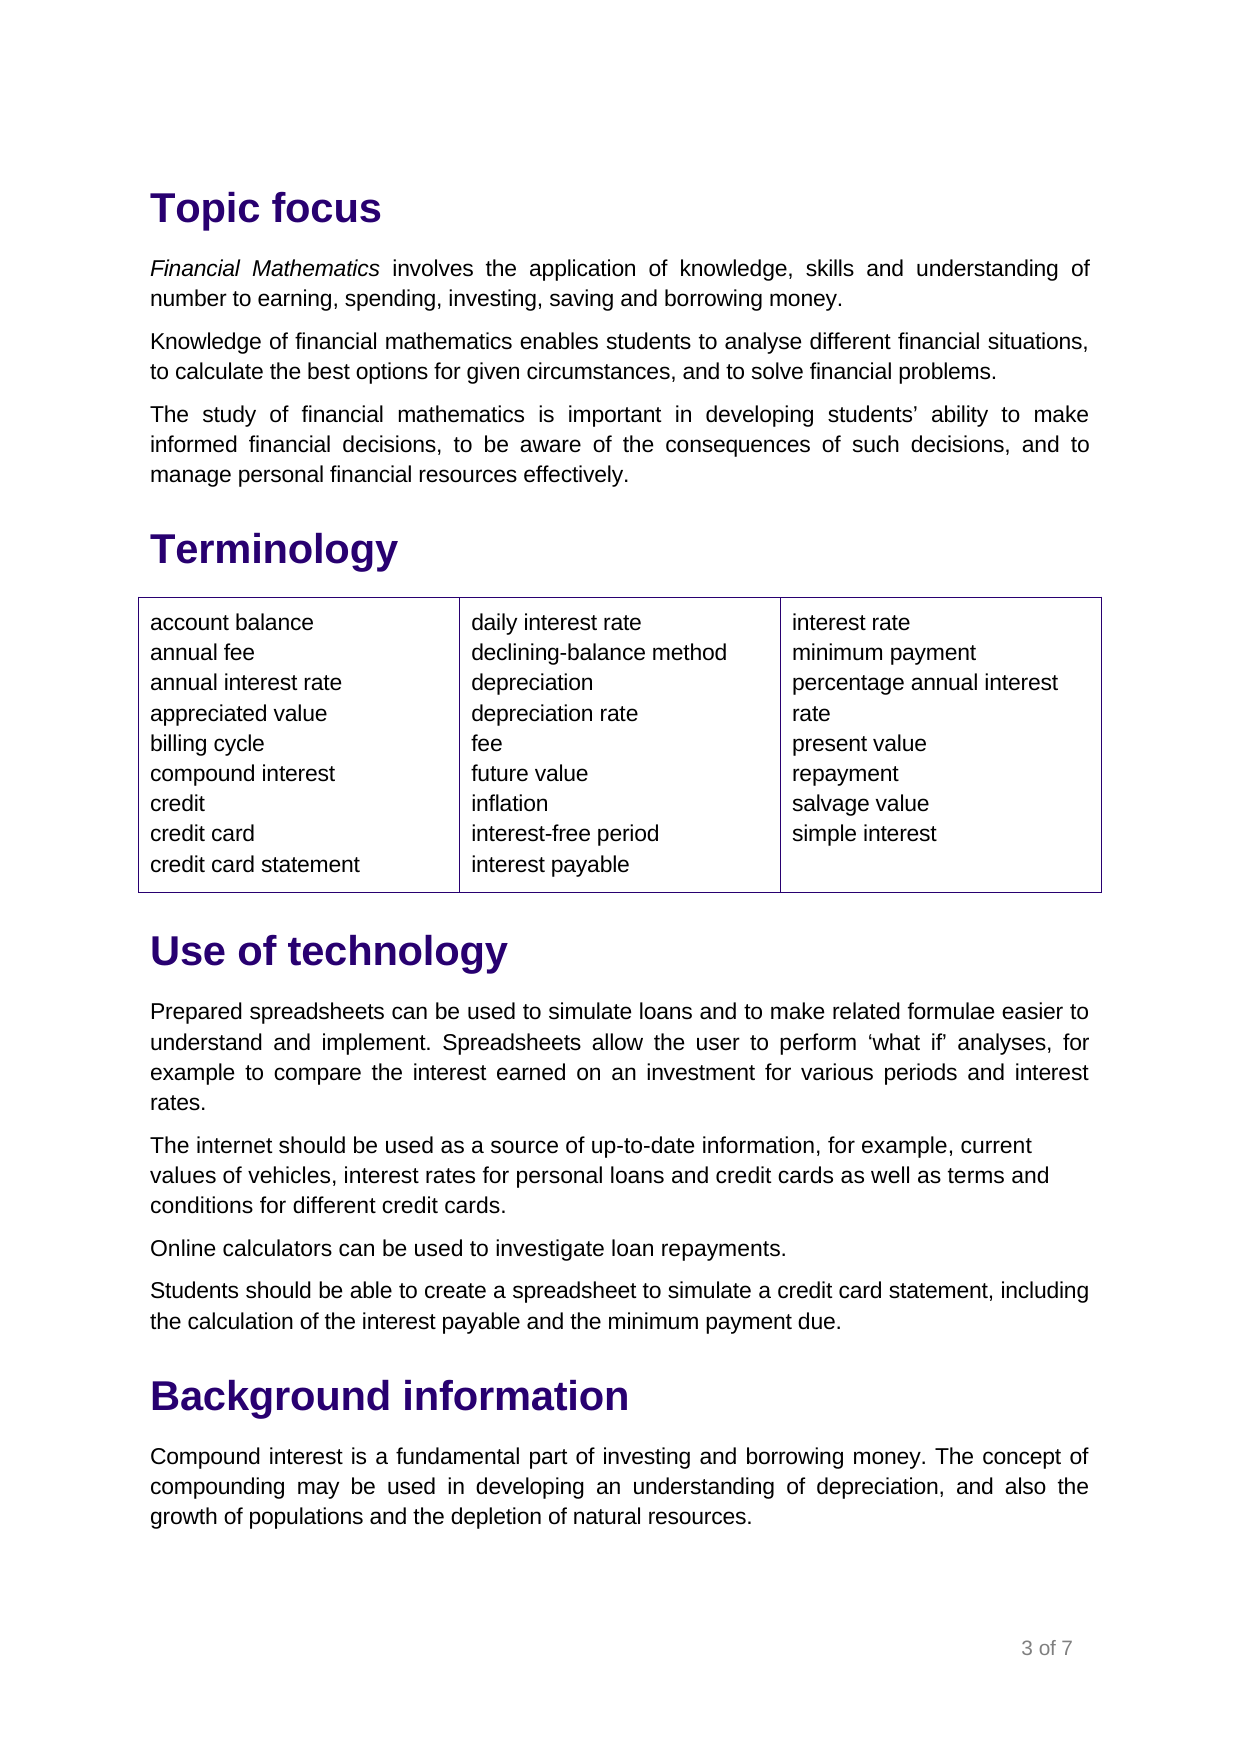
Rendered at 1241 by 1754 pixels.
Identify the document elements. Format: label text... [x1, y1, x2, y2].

text Prepared spreadsheets can be used to simulate loans and to make related formulae easier to understand and implement. Spreadsheets allow the user to perform ‘what if’ analyses, for example to compare the interest earned on an investment for various periods and interest rates. [150, 998, 1090, 1115]
table_header account balance annual fee annual interest rate appreciated value billing cycle compound interest credit credit card credit card statement [139, 598, 459, 892]
text Compound interest is a fundamental part of investing and borrowing money. The concept of compounding may be used in developing an understanding of depreciation, and also the growth of populations and the depletion of natural resources. [150, 1443, 1090, 1530]
text Knowledge of financial mathematics enables students to analyse different financial situations, to calculate the best options for given circumstances, and to solve financial problems. [150, 328, 1090, 384]
text The internet should be used as a source of up-to-date information, for example, current values of vehicles, interest rates for personal loans and credit cards as well as terms and conditions for different credit cards. [150, 1132, 1090, 1218]
subtitle Background information [150, 1371, 1090, 1419]
table_header interest rate minimum payment percentage annual interest rate present value repayment salvage value simple interest [781, 598, 1101, 892]
subtitle Use of technology [150, 926, 1090, 974]
subtitle Terminology [150, 525, 1090, 573]
text The study of financial mathematics is important in developing students’ ability to make informed financial decisions, to be aware of the consequences of such decisions, and to manage personal financial resources effectively. [150, 401, 1090, 488]
subtitle Topic focus [150, 183, 1090, 231]
table_header daily interest rate declining-balance method depreciation depreciation rate fee future value inflation interest-free period interest payable [460, 598, 780, 892]
text Online calculators can be used to investigate loan repayments. [150, 1235, 1090, 1261]
text Financial Mathematics involves the application of knowledge, skills and understanding of number to earning, spending, investing, saving and borrowing money. [150, 255, 1090, 312]
text Students should be able to create a spreadsheet to simulate a credit card statement, including the calculation of the interest payable and the minimum payment due. [150, 1277, 1090, 1334]
